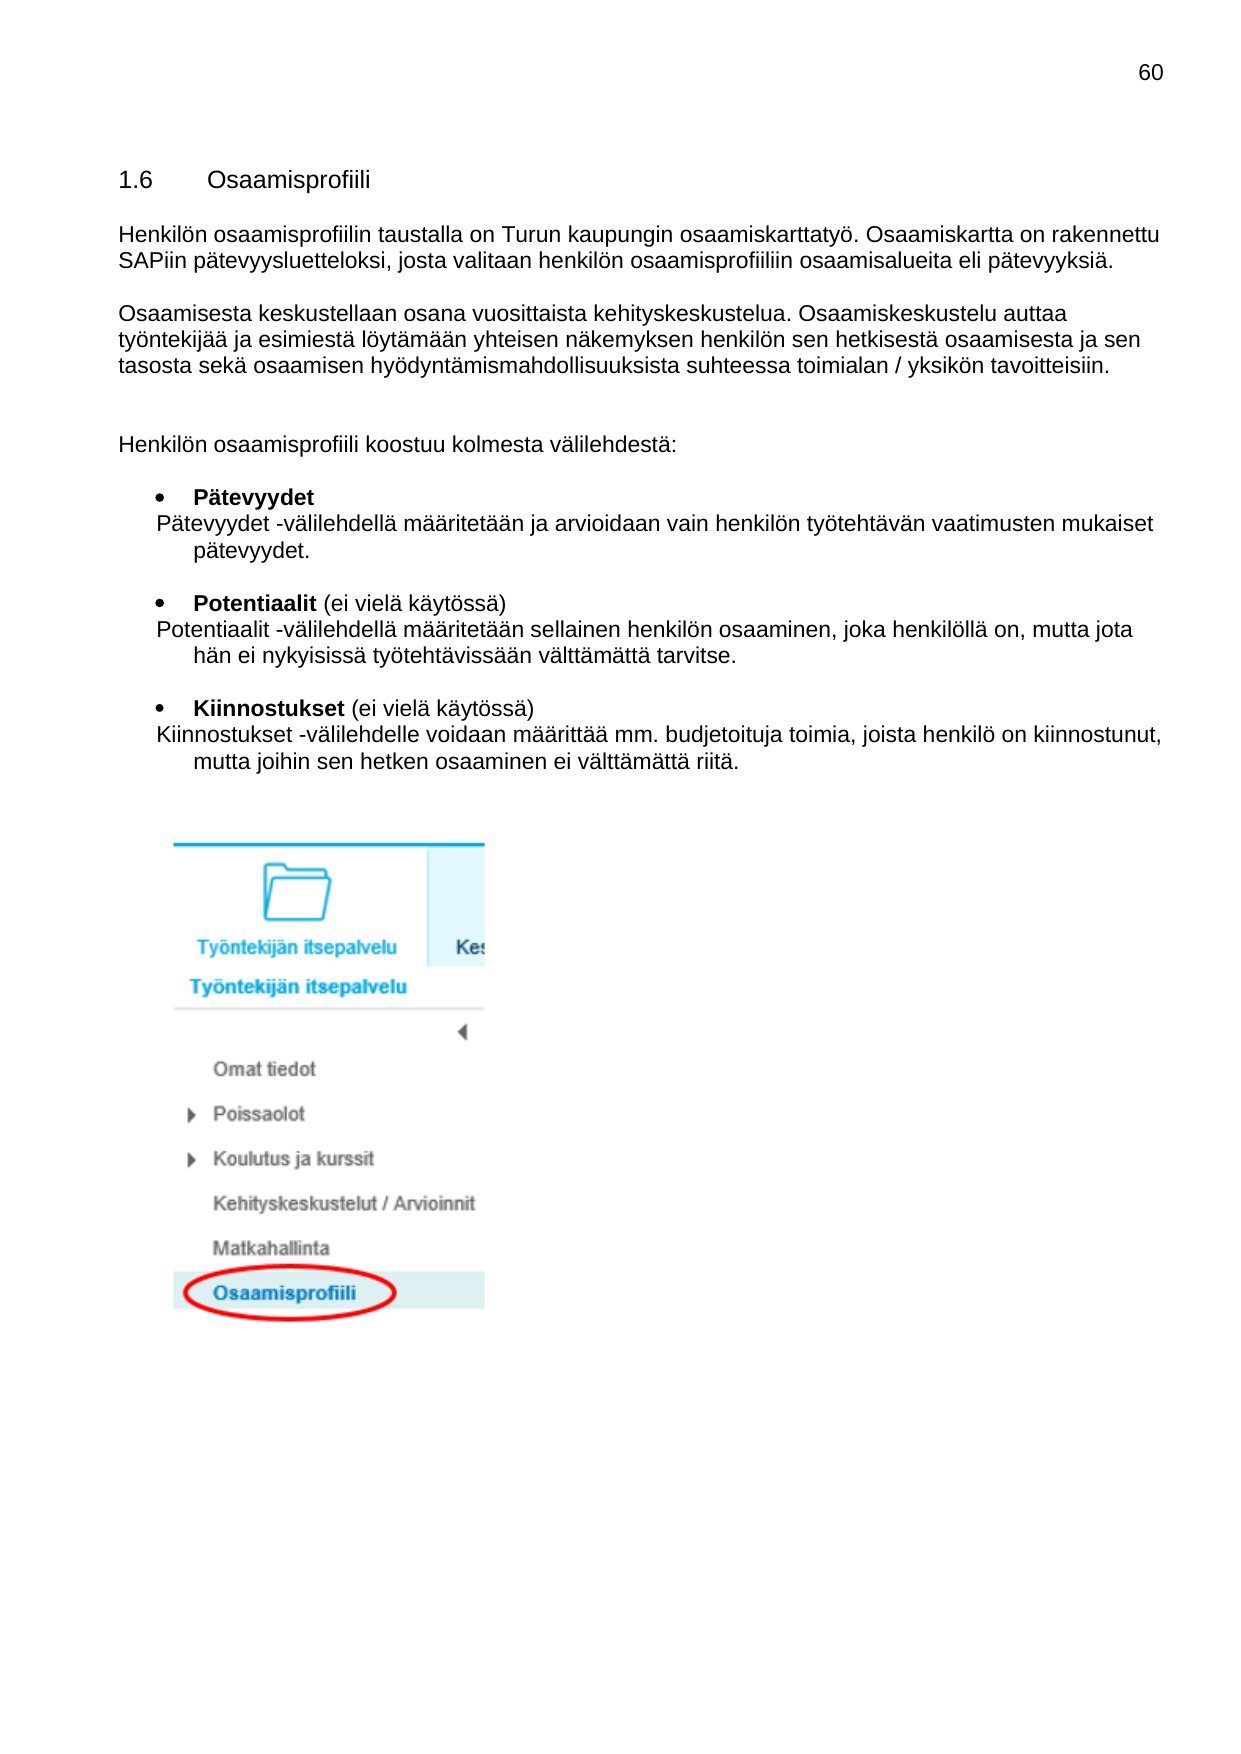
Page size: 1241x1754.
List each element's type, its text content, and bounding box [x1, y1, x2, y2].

list Osaamisprofiili [118, 165, 1163, 194]
picture [156, 826, 495, 1336]
list Pätevyydet [156, 484, 1163, 510]
text Henkilön osaamisprofiilin taustalla on Turun kaupungin osaamiskarttatyö. Osaamiskartta on rakennettu SAPiin pätevyysluetteloksi, josta valitaan henkilön osaamisprofiiliin osaamisalueita eli pätevyyksiä. [118, 221, 1163, 273]
list Potentiaalit (ei vielä käytössä) [156, 589, 1163, 616]
list Kiinnostukset (ei vielä käytössä) [156, 695, 1163, 721]
text Kiinnostukset -välilehdelle voidaan määrittää mm. budjetoituja toimia, joista henkilö on kiinnostunut, mutta joihin sen hetken osaaminen ei välttämättä riitä. [156, 721, 1163, 774]
text Pätevyydet -välilehdellä määritetään ja arvioidaan vain henkilön työtehtävän vaatimusten mukaiset pätevyydet. [156, 510, 1163, 563]
text Henkilön osaamisprofiili koostuu kolmesta välilehdestä: [118, 431, 1163, 458]
text Osaamisesta keskustellaan osana vuosittaista kehityskeskustelua. Osaamiskeskustelu auttaa työntekijää ja esimiestä löytämään yhteisen näkemyksen henkilön sen hetkisestä osaamisesta ja sen tasosta sekä osaamisen hyödyntämismahdollisuuksista suhteessa toimialan / yksikön tavoitteisiin. [118, 299, 1163, 379]
text Potentiaalit -välilehdellä määritetään sellainen henkilön osaaminen, joka henkilöllä on, mutta jota hän ei nykyisissä työtehtävissään välttämättä tarvitse. [156, 616, 1163, 668]
